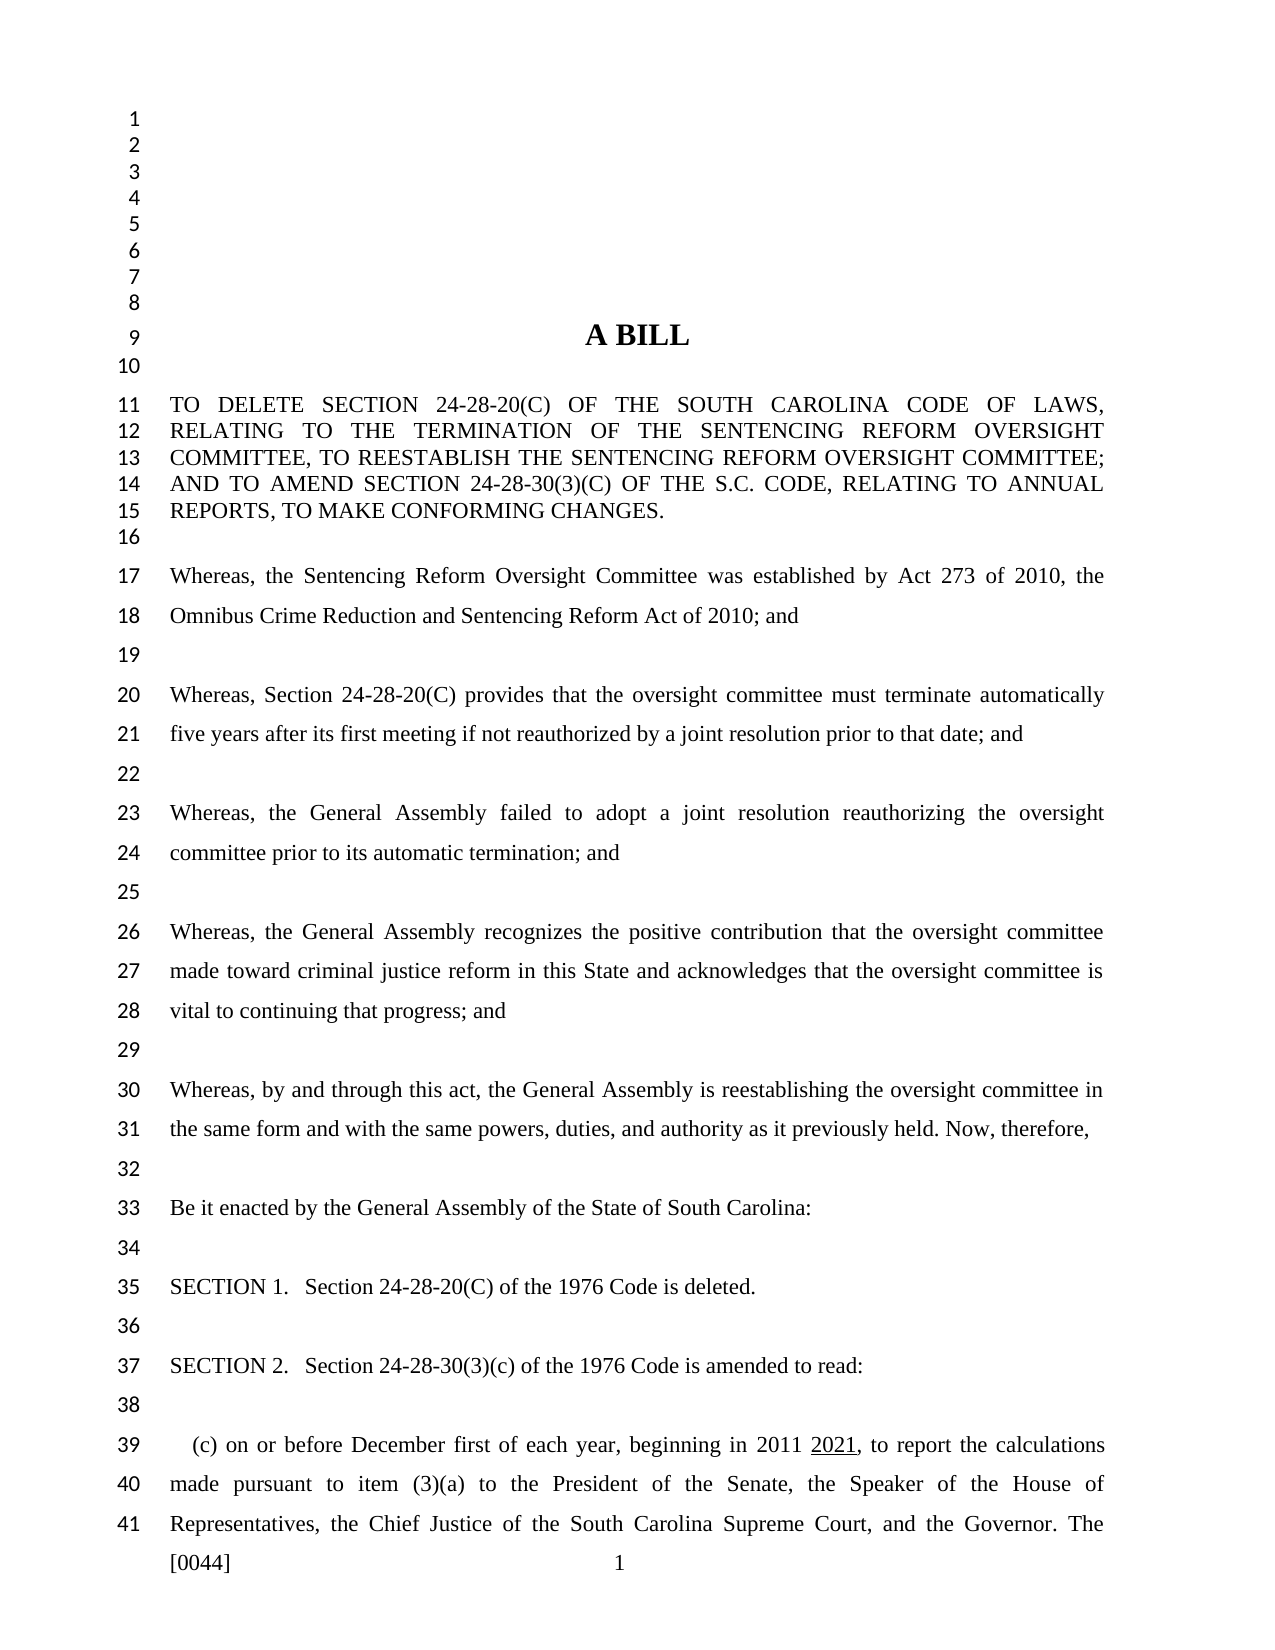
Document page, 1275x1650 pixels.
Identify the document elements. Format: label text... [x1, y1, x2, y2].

text Whereas, by and through this act, the General Assembly is reestablishing the oversight committee in the same form and with the same powers, duties, and authority as it previously held. Now, therefore, [169, 1076, 1106, 1142]
text Whereas, the Sentencing Reform Oversight Committee was established by Act 273 of 2010, the Omnibus Crime Reduction and Sentencing Reform Act of 2010; and [169, 562, 1106, 628]
text Whereas, the General Assembly failed to adopt a joint resolution reauthorizing the oversight committee prior to its automatic termination; and [169, 799, 1106, 865]
text A bill [169, 316, 1106, 352]
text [169, 1431, 1106, 1536]
text Be it enacted by the General Assembly of the State of South Carolina: [169, 1194, 1106, 1221]
text SECTION 2. Section 24-28-30(3)(c) of the 1976 Code is amended to read: [169, 1352, 1106, 1378]
text SECTION 1. Section 24-28-20(C) of the 1976 Code is deleted. [169, 1273, 1106, 1299]
text Whereas, the General Assembly recognizes the positive contribution that the oversight committee made toward criminal justice reform in this State and acknowledges that the oversight committee is vital to continuing that progress; and [169, 918, 1106, 1023]
text Whereas, Section 24‑28‑20(C) provides that the oversight committee must terminate automatically five years after its first meeting if not reauthorized by a joint resolution prior to that date; and [169, 681, 1106, 747]
